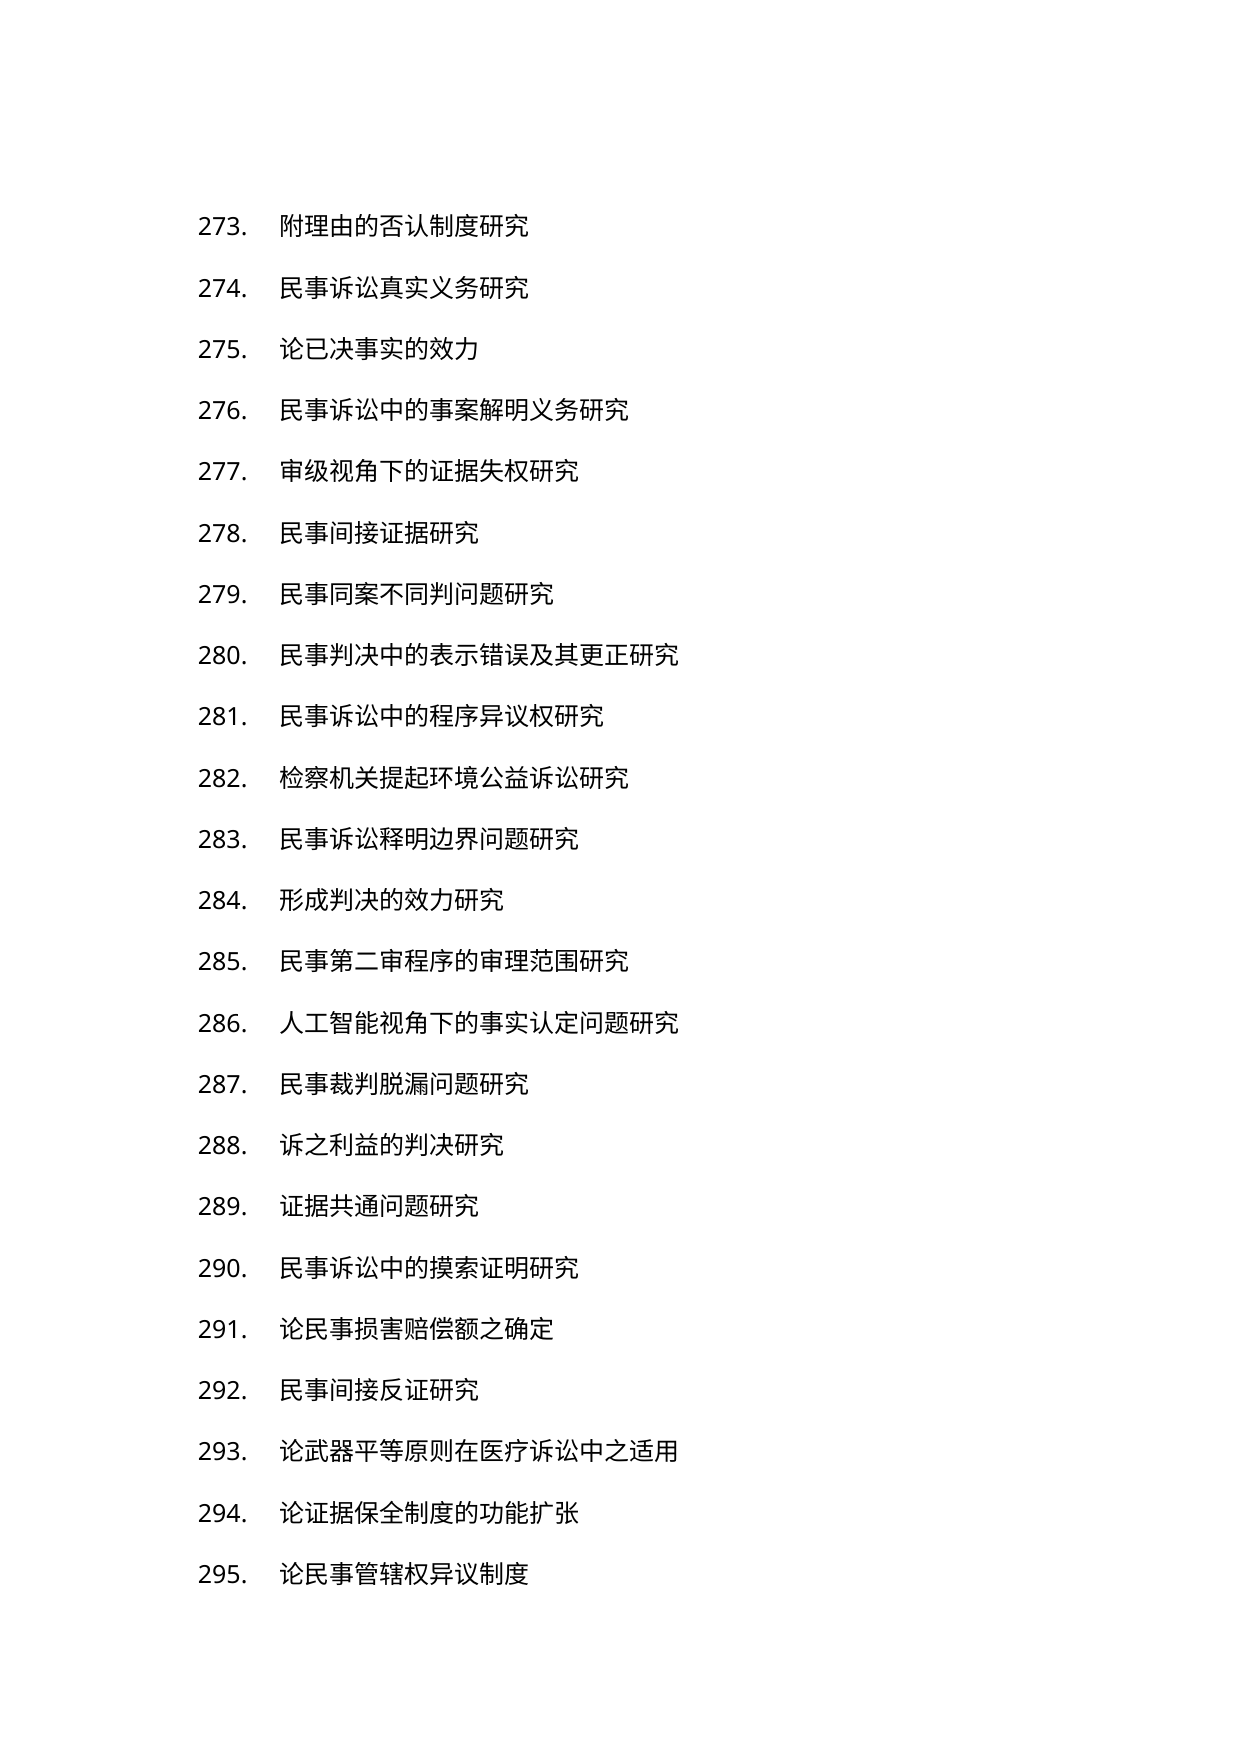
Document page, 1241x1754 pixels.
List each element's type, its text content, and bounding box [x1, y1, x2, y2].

list 论民事管辖权异议制度 [148, 1554, 1092, 1591]
list 检察机关提起环境公益诉讼研究 [148, 758, 1092, 794]
list 民事裁判脱漏问题研究 [148, 1064, 1092, 1101]
list 民事诉讼真实义务研究 [148, 268, 1092, 304]
list 论民事损害赔偿额之确定 [148, 1309, 1092, 1346]
list 论证据保全制度的功能扩张 [148, 1493, 1092, 1529]
list 证据共通问题研究 [148, 1187, 1092, 1223]
list 民事第二审程序的审理范围研究 [148, 942, 1092, 978]
list 诉之利益的判决研究 [148, 1126, 1092, 1162]
list 民事判决中的表示错误及其更正研究 [148, 636, 1092, 672]
list 审级视角下的证据失权研究 [148, 452, 1092, 488]
list 民事诉讼中的程序异议权研究 [148, 697, 1092, 733]
list 附理由的否认制度研究 [148, 207, 1092, 243]
list 人工智能视角下的事实认定问题研究 [148, 1003, 1092, 1039]
list 民事诉讼释明边界问题研究 [148, 819, 1092, 856]
list 民事诉讼中的摸索证明研究 [148, 1248, 1092, 1284]
list 民事间接反证研究 [148, 1371, 1092, 1407]
list 论武器平等原则在医疗诉讼中之适用 [148, 1432, 1092, 1468]
list 论已决事实的效力 [148, 329, 1092, 366]
list 民事同案不同判问题研究 [148, 574, 1092, 611]
list 民事间接证据研究 [148, 513, 1092, 549]
list 民事诉讼中的事案解明义务研究 [148, 391, 1092, 427]
list 形成判决的效力研究 [148, 881, 1092, 917]
